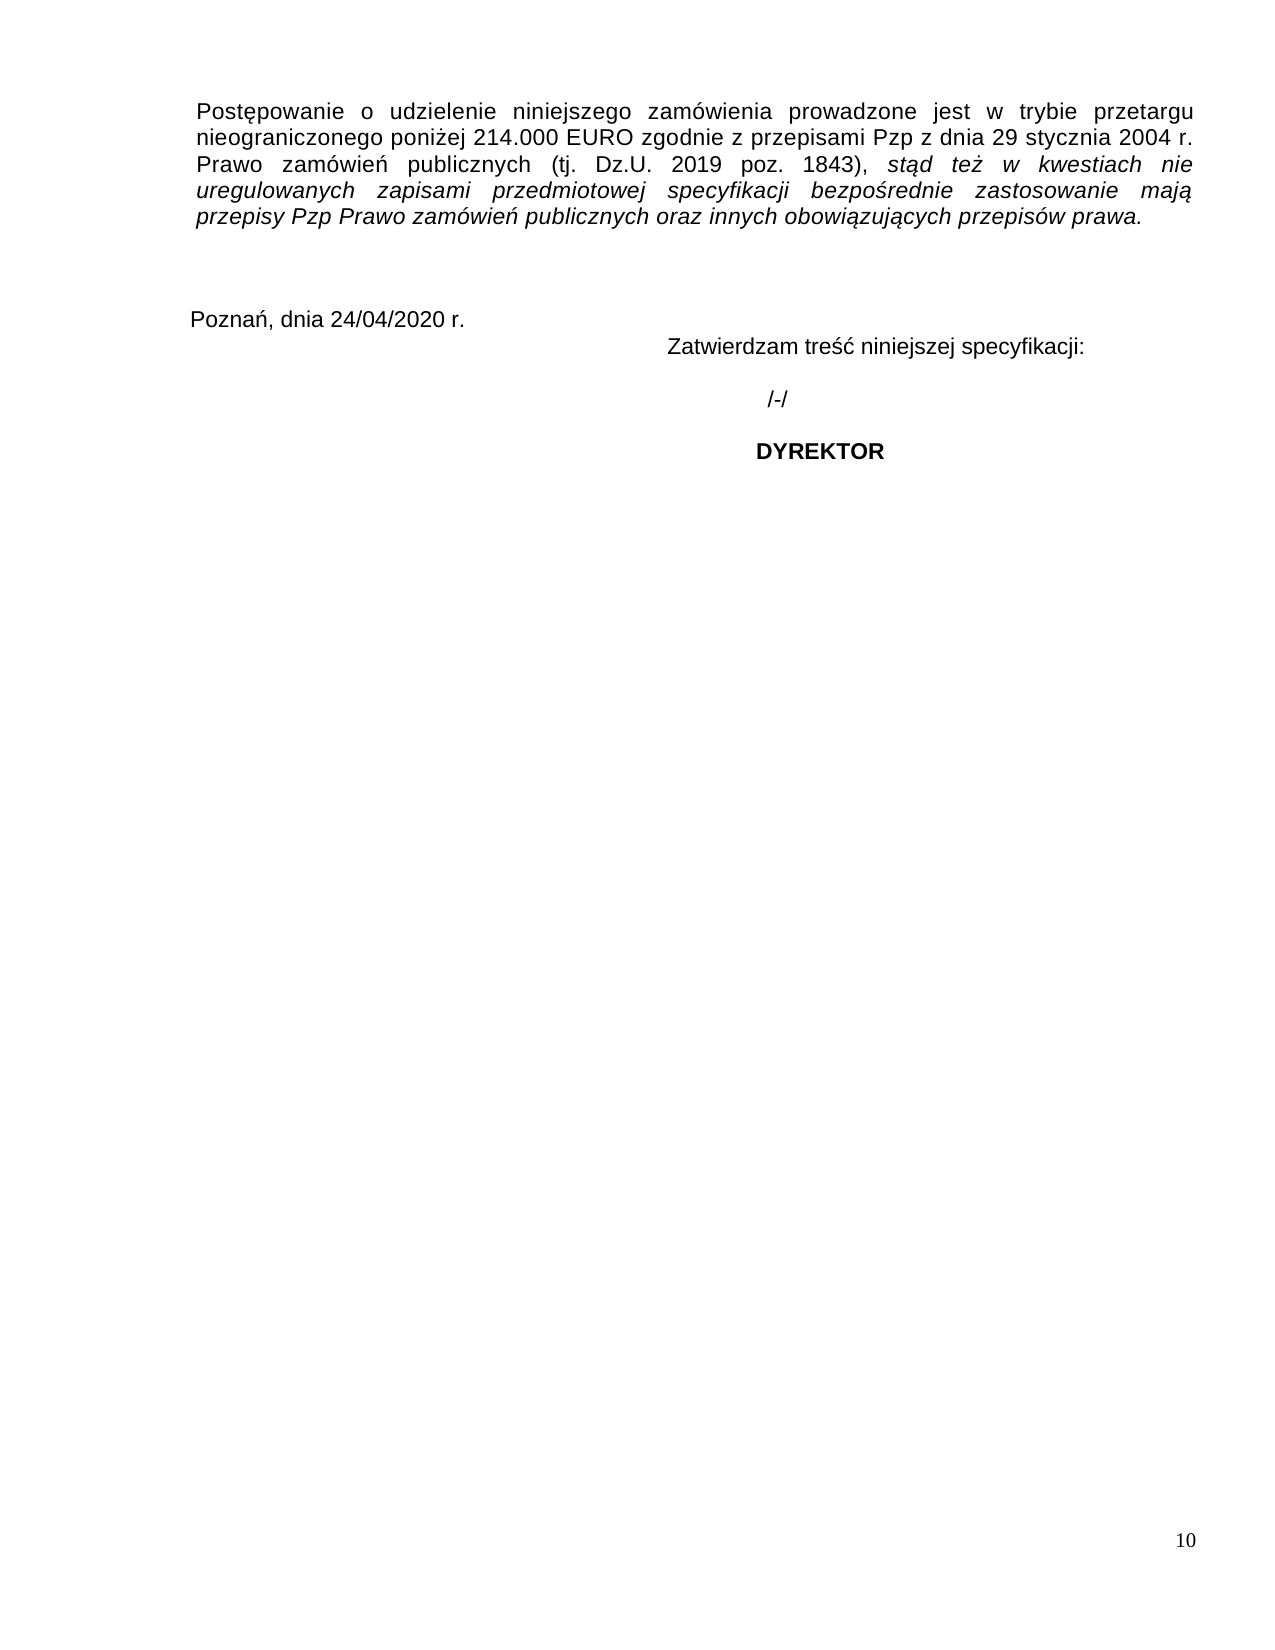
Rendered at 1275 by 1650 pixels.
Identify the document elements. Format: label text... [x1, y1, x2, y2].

text Poznań, dnia 24/04/2020 r. [177, 306, 1196, 333]
text Zatwierdzam treść niniejszej specyfikacji: [177, 333, 1196, 359]
text Postępowanie o udzielenie niniejszego zamówienia prowadzone jest w trybie przetargu nieograniczonego poniżej 214.000 EURO zgodnie z przepisami Pzp z dnia 29 stycznia 2004 r. Prawo zamówień publicznych (tj. Dz.U. 2019 poz. 1843), stąd też w kwestiach nie uregulowanych zapisami przedmiotowej specyfikacji bezpośrednie zastosowanie mają przepisy Pzp Prawo zamówień publicznych oraz innych obowiązujących przepisów prawa. [196, 98, 1196, 230]
text /-/ [177, 386, 1196, 412]
text DYREKTOR [546, 438, 1196, 464]
